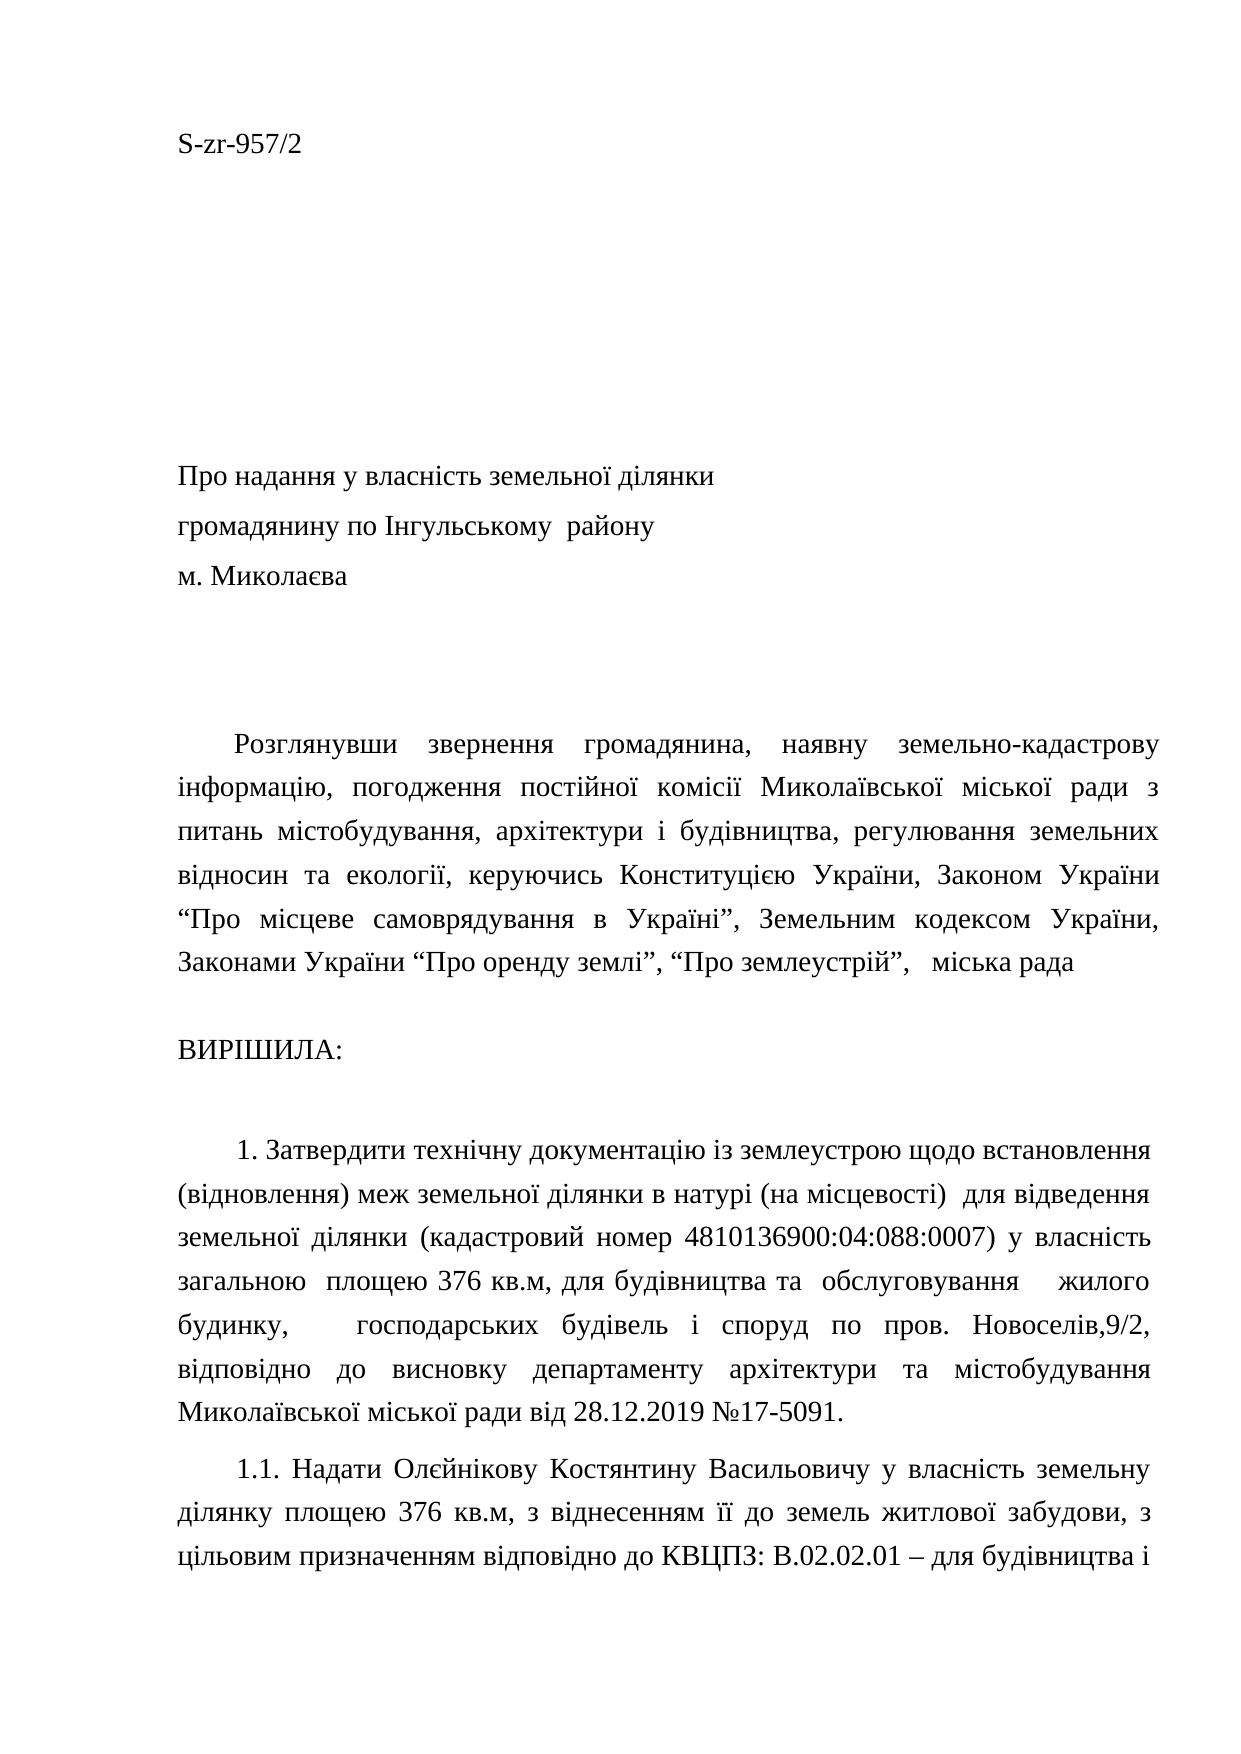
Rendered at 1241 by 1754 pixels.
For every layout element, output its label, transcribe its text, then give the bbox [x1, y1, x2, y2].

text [177, 1443, 1152, 1574]
text S-zr-957/2 [177, 118, 1152, 162]
text Розглянувши звернення громадянина, наявну земельно-кадастрову інформацію, погодження постійної комісії Миколаївської міської ради з питань містобудування, архітектури і будівництва, регулювання земельних відносин та екології, керуючись Конституцією України, Законом України “Про місцеве самоврядування в Україні”, Земельним кодексом України, Законами України “Про оренду землі”, “Про землеустрій”, міська рада [177, 718, 1160, 981]
text громадянину по Інгульському району [177, 506, 977, 543]
text 1. Затвердити технічну документацію із землеустрою щодо встановлення (відновлення) меж земельної ділянки в натурі (на місцевості) для відведення земельної ділянки (кадастровий номер 4810136900:04:088:0007) у власність загальною площею 376 кв.м, для будівництва та обслуговування жилого будинку, господарських будівель і споруд по пров. Новоселів,9/2, відповідно до висновку департаменту архітектури та містобудування Миколаївської міської ради від 28.12.2019 №17-5091. [177, 1124, 1152, 1431]
text м. Миколаєва [177, 556, 977, 593]
text Про надання у власність земельної ділянки [177, 456, 977, 493]
text ВИРІШИЛА: [177, 1024, 1160, 1068]
